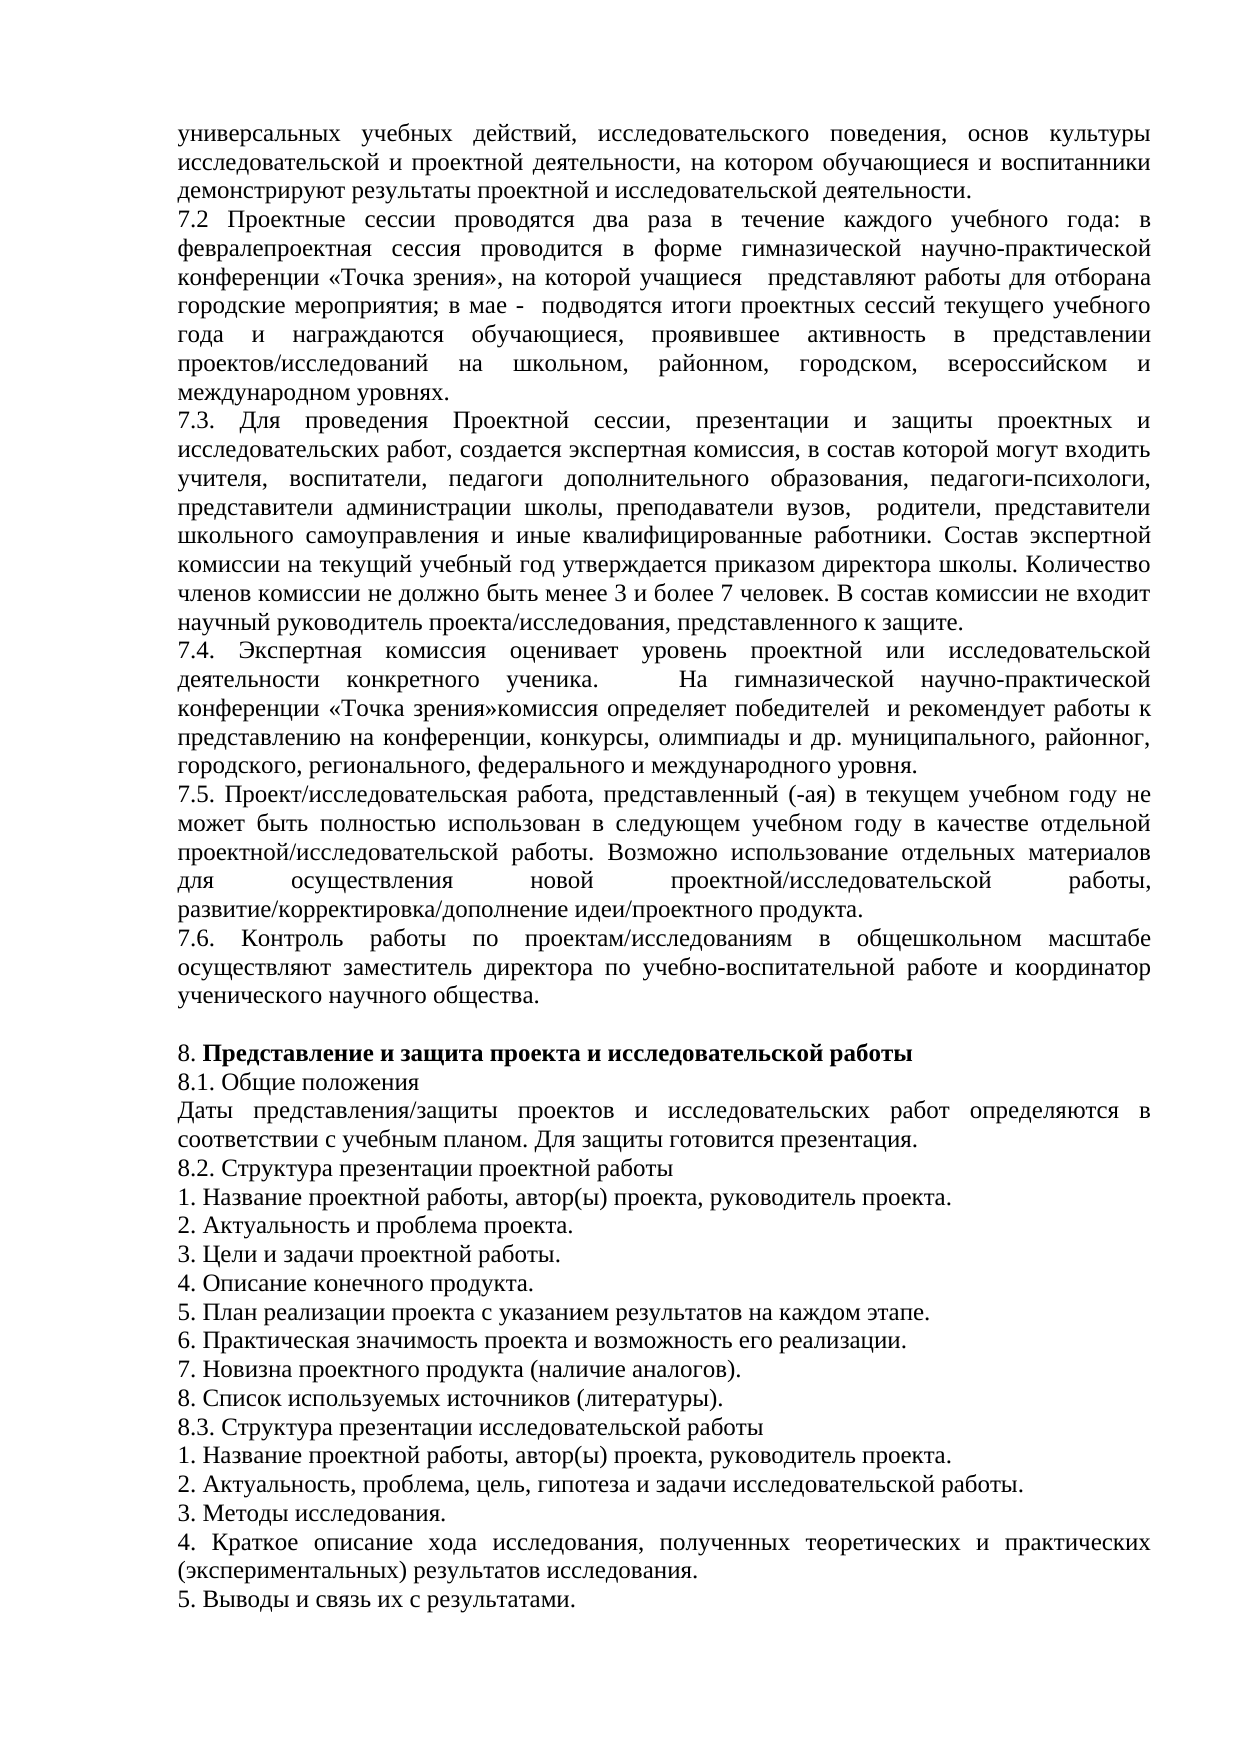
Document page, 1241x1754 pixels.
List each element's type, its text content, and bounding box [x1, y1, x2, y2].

text 8.1. Общие положения [177, 1067, 1152, 1096]
text Даты представления/защиты проектов и исследовательских работ определяются в соответствии с учебным планом. Для защиты готовится презентация. [177, 1096, 1152, 1153]
text 8. Представление и защита проекта и исследовательской работы [177, 1038, 1152, 1067]
text 7.2 Проектные сессии проводятся два раза в течение каждого учебного года: в февралепроектная сессия проводится в форме гимназической научно-практической конференции «Точка зрения», на которой учащиеся представляют работы для отборана городские мероприятия; в мае - подводятся итоги проектных сессий текущего учебного года и награждаются обучающиеся, проявившее активность в представлении проектов/исследований на школьном, районном, городском, всероссийском и международном уровнях. [177, 204, 1152, 406]
text 1. Название проектной работы, автор(ы) проекта, руководитель проекта. [177, 1182, 1152, 1211]
text 3. Цели и задачи проектной работы. [177, 1239, 1152, 1268]
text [177, 118, 1152, 204]
text 2. Актуальность и проблема проекта. [177, 1211, 1152, 1239]
text 7.4. Экспертная комиссия оценивает уровень проектной или исследовательской деятельности конкретного ученика. На гимназической научно-практической конференции «Точка зрения»комиссия определяет победителей и рекомендует работы к представлению на конференции, конкурсы, олимпиады и др. муниципального, районног, городского, регионального, федерального и международного уровня. [177, 636, 1152, 779]
text 6. Практическая значимость проекта и возможность его реализации. [177, 1326, 1152, 1354]
text 4. Краткое описание хода исследования, полученных теоретических и практических (экспериментальных) результатов исследования. [177, 1527, 1152, 1584]
text 7.3. Для проведения Проектной сессии, презентации и защиты проектных и исследовательских работ, создается экспертная комиссия, в состав которой могут входить учителя, воспитатели, педагоги дополнительного образования, педагоги-психологи, представители администрации школы, преподаватели вузов, родители, представители школьного самоуправления и иные квалифицированные работники. Состав экспертной комиссии на текущий учебный год утверждается приказом директора школы. Количество членов комиссии не должно быть менее 3 и более 7 человек. В состав комиссии не входит научный руководитель проекта/исследования, представленного к защите. [177, 406, 1152, 636]
text 8.3. Структура презентации исследовательской работы [177, 1412, 1152, 1441]
text 8. Список используемых источников (литературы). [177, 1383, 1152, 1412]
text 7.6. Контроль работы по проектам/исследованиям в общешкольном масштабе осуществляют заместитель директора по учебно-воспитательной работе и координатор ученического научного общества. [177, 923, 1152, 1009]
text 7. Новизна проектного продукта (наличие аналогов). [177, 1354, 1152, 1383]
text 8.2. Структура презентации проектной работы [177, 1153, 1152, 1182]
text 5. Выводы и связь их с результатами. [177, 1584, 1152, 1613]
text 1. Название проектной работы, автор(ы) проекта, руководитель проекта. [177, 1441, 1152, 1469]
text 2. Актуальность, проблема, цель, гипотеза и задачи исследовательской работы. [177, 1469, 1152, 1498]
text 4. Описание конечного продукта. [177, 1268, 1152, 1297]
text 5. План реализации проекта с указанием результатов на каждом этапе. [177, 1297, 1152, 1326]
text 3. Методы исследования. [177, 1498, 1152, 1527]
text 7.5. Проект/исследовательская работа, представленный (-ая) в текущем учебном году не может быть полностью использован в следующем учебном году в качестве отдельной проектной/исследовательской работы. Возможно использование отдельных материалов для осуществления новой проектной/исследовательской работы, развитие/корректировка/дополнение идеи/проектного продукта. [177, 779, 1152, 923]
